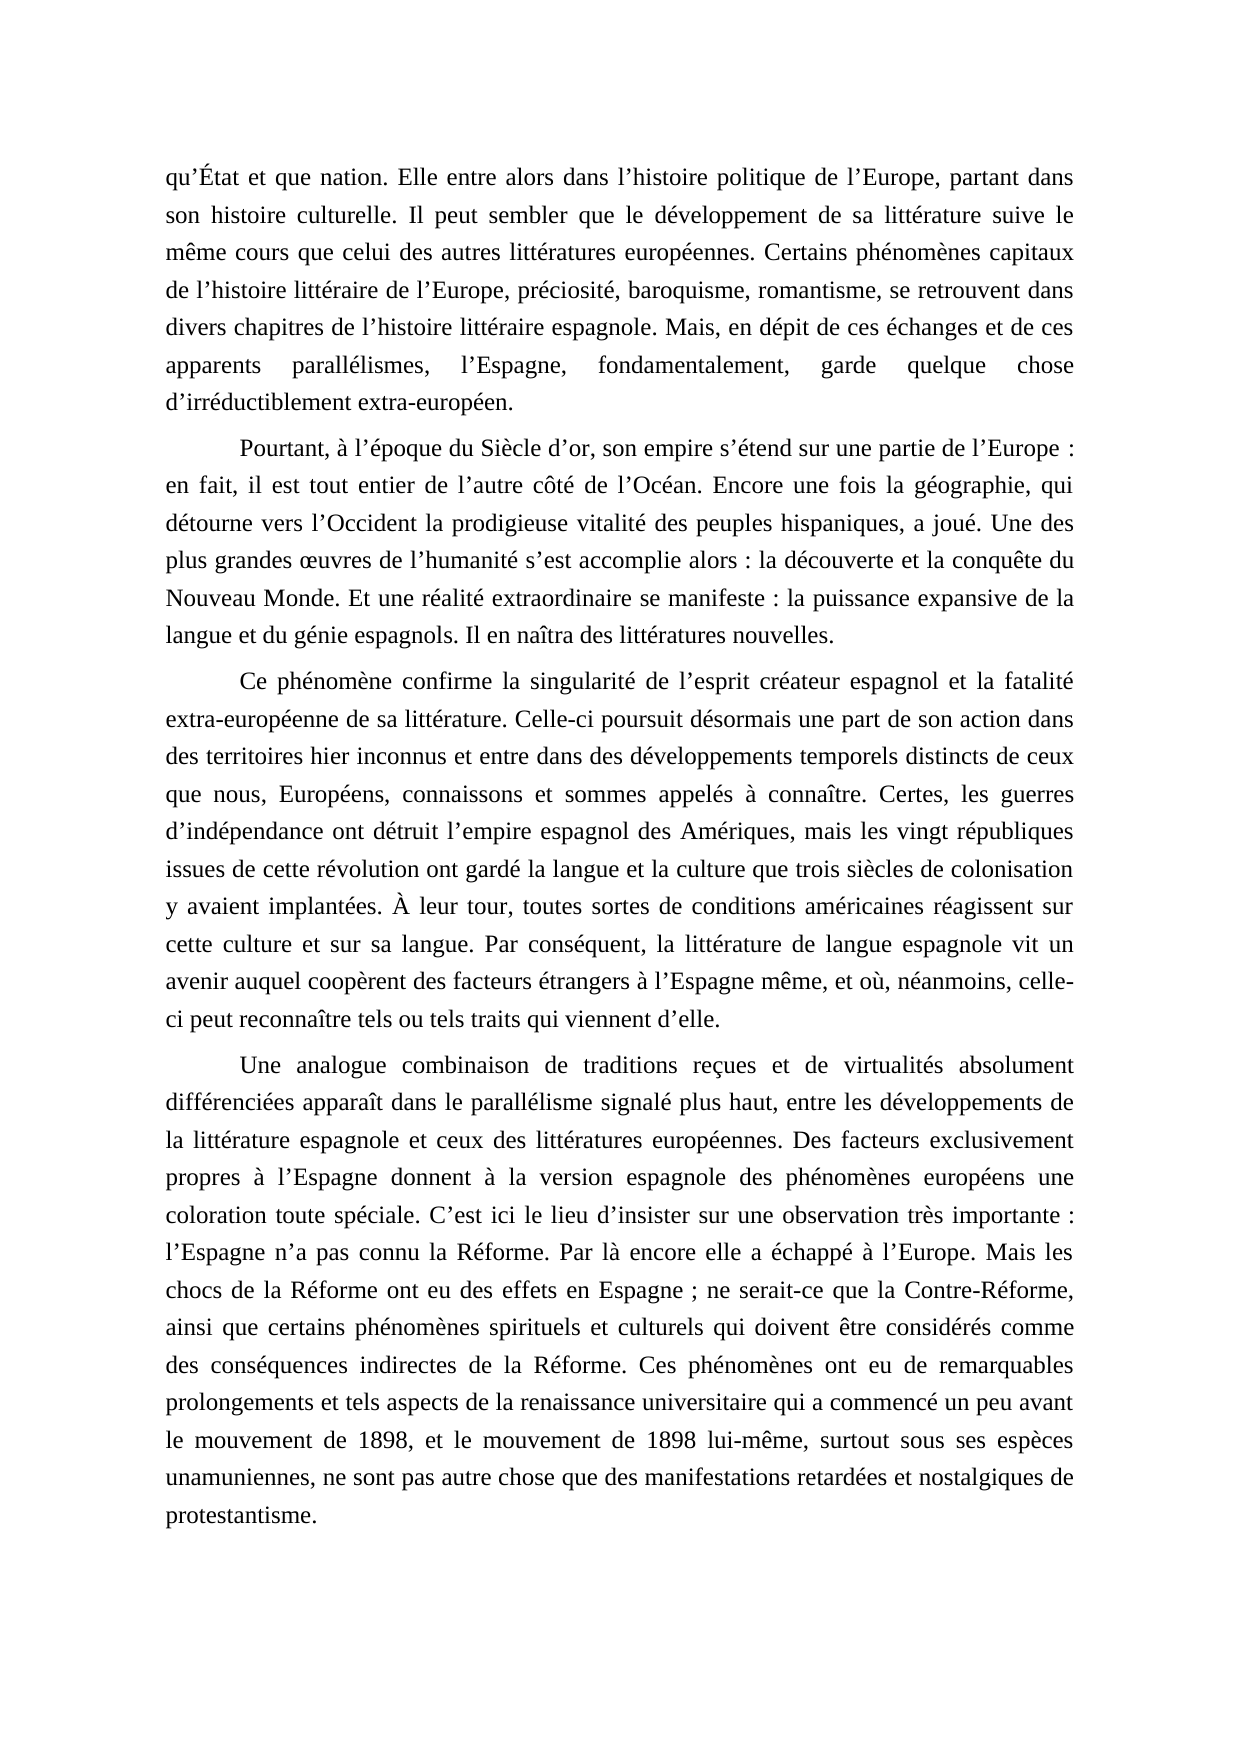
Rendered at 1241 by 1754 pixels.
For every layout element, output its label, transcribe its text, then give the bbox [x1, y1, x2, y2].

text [165, 153, 1075, 416]
text Pourtant, à l’époque du Siècle d’or, son empire s’étend sur une partie de l’Europe : en fait, il est tout entier de l’autre côté de l’Océan. Encore une fois la géographie, qui détourne vers l’Occident la prodigieuse vitalité des peuples hispaniques, a joué. Une des plus grandes œuvres de l’humanité s’est accomplie alors : la découverte et la conquête du Nouveau Monde. Et une réalité extraordinaire se manifeste : la puissance expansive de la langue et du génie espagnols. Il en naîtra des littératures nouvelles. [165, 424, 1075, 649]
text Ce phénomène confirme la singularité de l’esprit créateur espagnol et la fatalité extra-européenne de sa littérature. Celle-ci poursuit désormais une part de son action dans des territoires hier inconnus et entre dans des développements temporels distincts de ceux que nous, Européens, connaissons et sommes appelés à connaître. Certes, les guerres d’indépendance ont détruit l’empire espagnol des Amériques, mais les vingt républiques issues de cette révolution ont gardé la langue et la culture que trois siècles de colonisation y avaient implantées. À leur tour, toutes sortes de conditions américaines réagissent sur cette culture et sur sa langue. Par conséquent, la littérature de langue espagnole vit un avenir auquel coopèrent des facteurs étrangers à l’Espagne même, et où, néanmoins, celle-ci peut reconnaître tels ou tels traits qui viennent d’elle. [165, 658, 1075, 1033]
text Une analogue combinaison de traditions reçues et de virtualités absolument différenciées apparaît dans le parallélisme signalé plus haut, entre les développements de la littérature espagnole et ceux des littératures européennes. Des facteurs exclusivement propres à l’Espagne donnent à la version espagnole des phénomènes européens une coloration toute spéciale. C’est ici le lieu d’insister sur une observation très importante : l’Espagne n’a pas connu la Réforme. Par là encore elle a échappé à l’Europe. Mais les chocs de la Réforme ont eu des effets en Espagne ; ne serait-ce que la Contre-Réforme, ainsi que certains phénomènes spirituels et culturels qui doivent être considérés comme des conséquences indirectes de la Réforme. Ces phénomènes ont eu de remarquables prolongements et tels aspects de la renaissance universitaire qui a commencé un peu avant le mouvement de 1898, et le mouvement de 1898 lui-même, surtout sous ses espèces unamuniennes, ne sont pas autre chose que des manifestations retardées et nostalgiques de protestantisme. [165, 1041, 1075, 1528]
